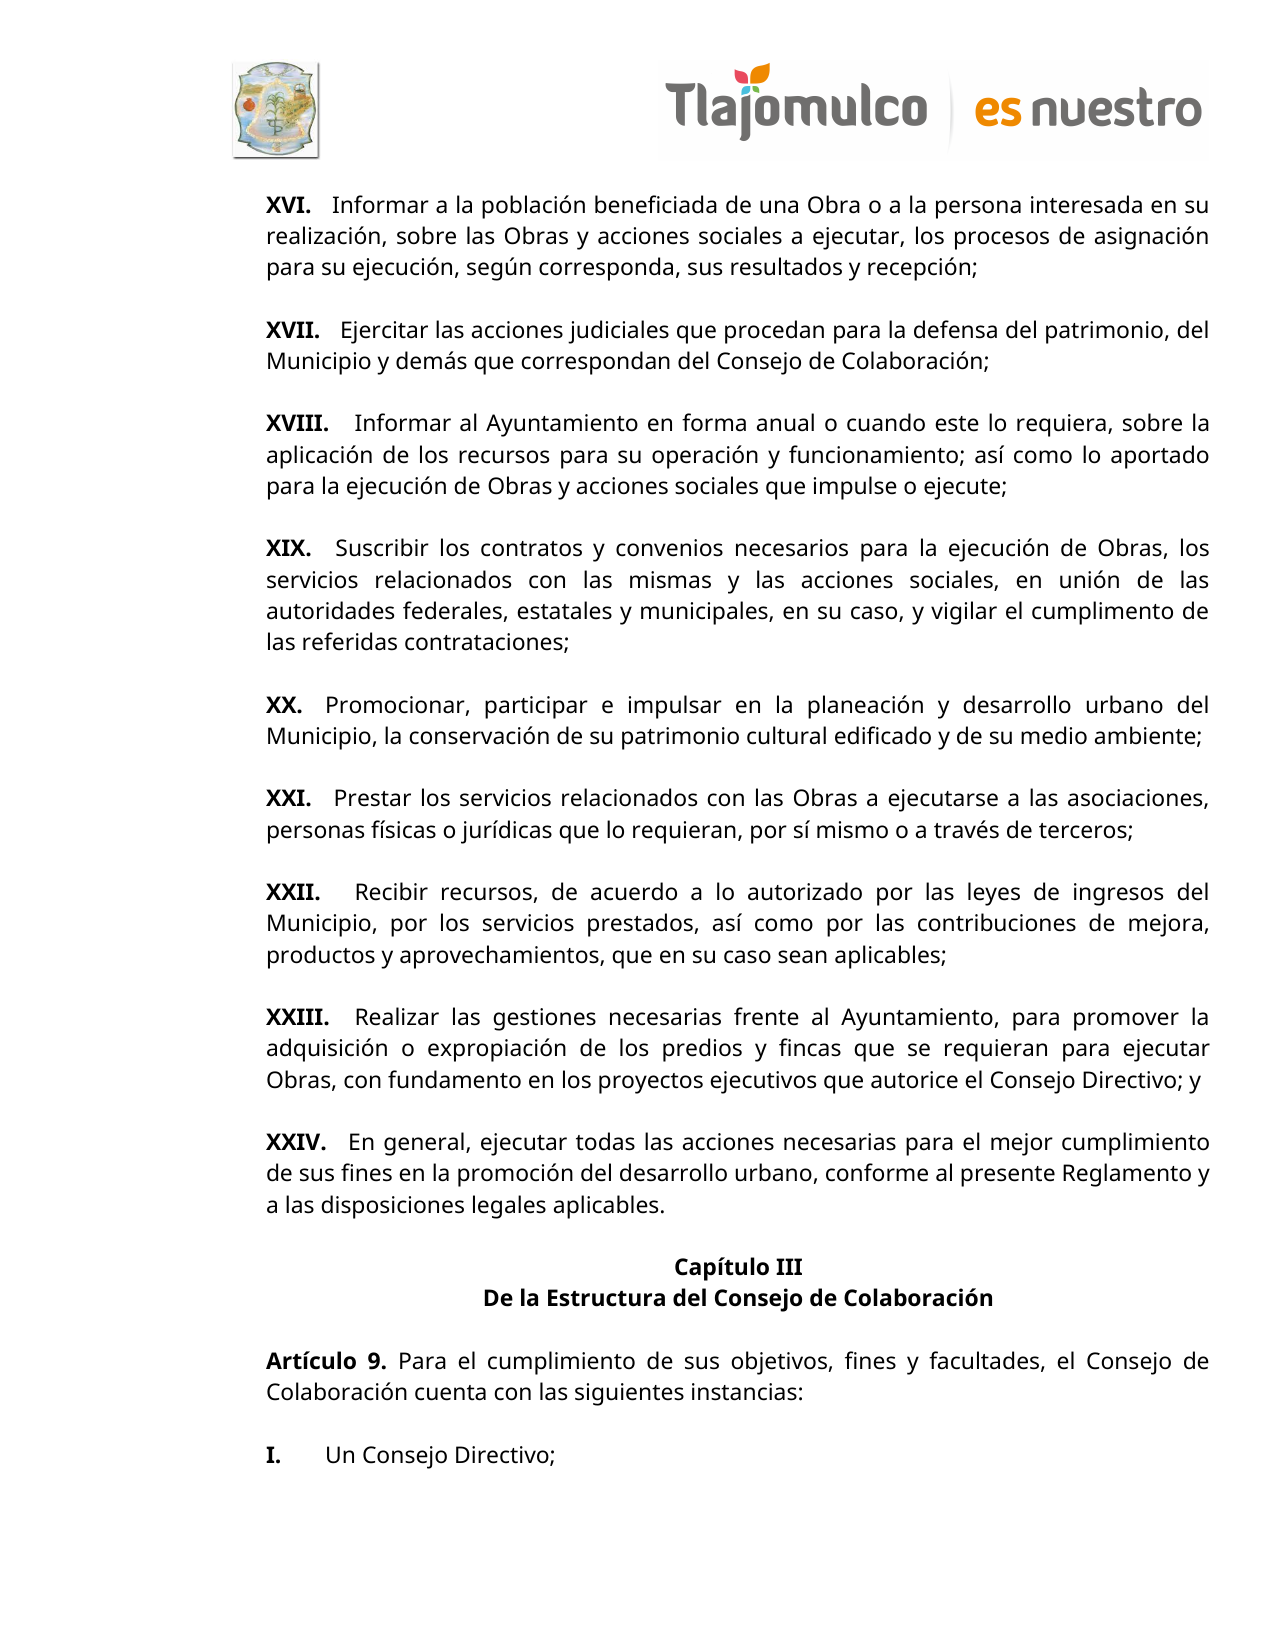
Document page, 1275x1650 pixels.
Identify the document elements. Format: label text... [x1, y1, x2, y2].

list Un Consejo Directivo; [266, 1438, 1211, 1470]
list Recibir recursos, de acuerdo a lo autorizado por las leyes de ingresos del Municipio, por los servicios prestados, así como por las contribuciones de mejora, productos y aprovechamientos, que en su caso sean aplicables; [266, 876, 1211, 970]
text Capítulo III [266, 1251, 1211, 1282]
list Realizar las gestiones necesarias frente al Ayuntamiento, para promover la adquisición o expropiación de los predios y fincas que se requieran para ejecutar Obras, con fundamento en los proyectos ejecutivos que autorice el Consejo Directivo; y [266, 1001, 1211, 1095]
picture [657, 60, 1209, 161]
list En general, ejecutar todas las acciones necesarias para el mejor cumplimiento de sus fines en la promoción del desarrollo urbano, conforme al presente Reglamento y a las disposiciones legales aplicables. [266, 1126, 1211, 1220]
text De la Estructura del Consejo de Colaboración [266, 1282, 1211, 1313]
list Ejercitar las acciones judiciales que procedan para la defensa del patrimonio, del Municipio y demás que correspondan del Consejo de Colaboración; [266, 313, 1211, 376]
picture [230, 59, 322, 161]
list Promocionar, participar e impulsar en la planeación y desarrollo urbano del Municipio, la conservación de su patrimonio cultural edificado y de su medio ambiente; [266, 688, 1211, 751]
text Artículo 9. Para el cumplimiento de sus objetivos, fines y facultades, el Consejo de Colaboración cuenta con las siguientes instancias: [266, 1345, 1211, 1407]
list Informar a la población beneficiada de una Obra o a la persona interesada en su realización, sobre las Obras y acciones sociales a ejecutar, los procesos de asignación para su ejecución, según corresponda, sus resultados y recepción; [266, 188, 1211, 282]
list Informar al Ayuntamiento en forma anual o cuando este lo requiera, sobre la aplicación de los recursos para su operación y funcionamiento; así como lo aportado para la ejecución de Obras y acciones sociales que impulse o ejecute; [266, 407, 1211, 501]
list Suscribir los contratos y convenios necesarios para la ejecución de Obras, los servicios relacionados con las mismas y las acciones sociales, en unión de las autoridades federales, estatales y municipales, en su caso, y vigilar el cumplimento de las referidas contrataciones; [266, 532, 1211, 657]
list Prestar los servicios relacionados con las Obras a ejecutarse a las asociaciones, personas físicas o jurídicas que lo requieran, por sí mismo o a través de terceros; [266, 782, 1211, 845]
